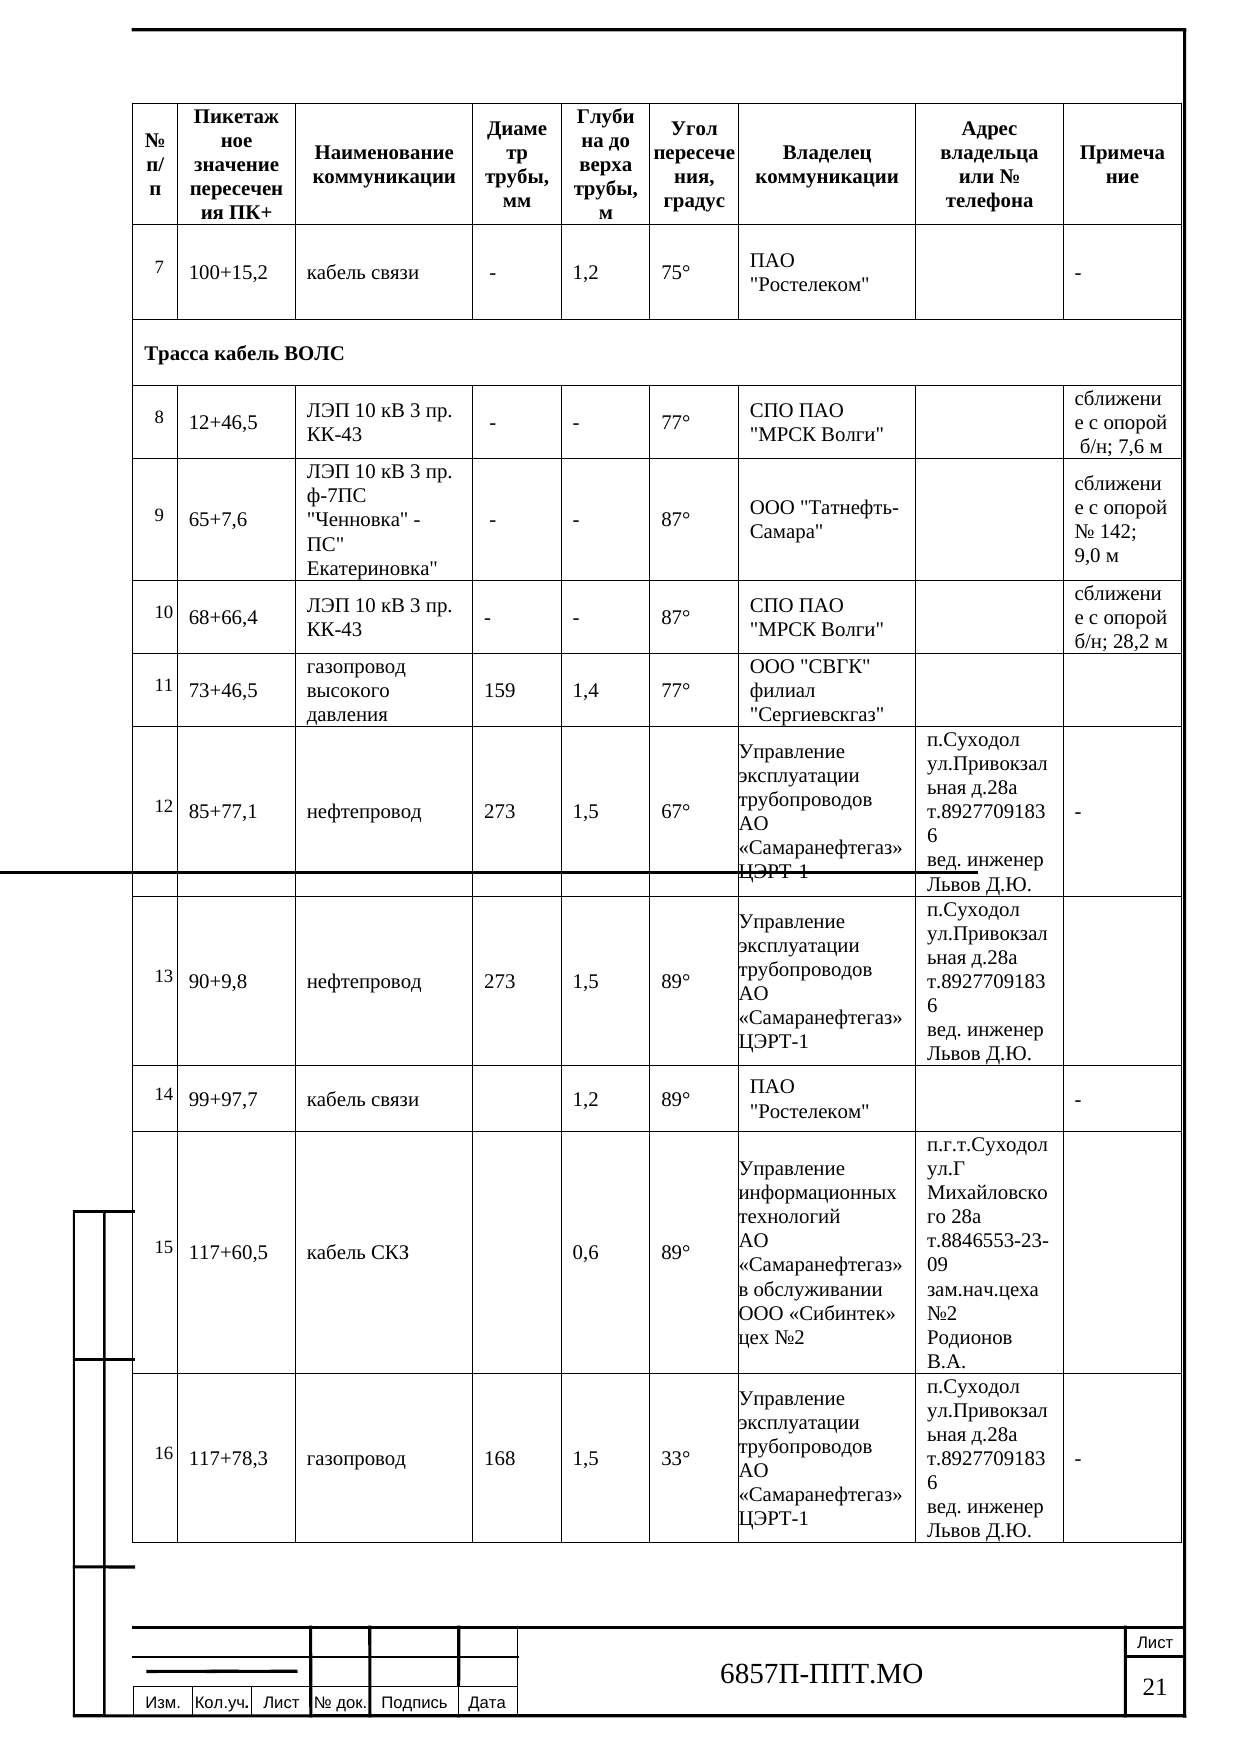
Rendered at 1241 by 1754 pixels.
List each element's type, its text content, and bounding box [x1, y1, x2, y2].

table_cell 65+7,6 [178, 459, 295, 579]
table_cell кабель связи [296, 225, 472, 319]
table_cell 85+77,1 [178, 727, 295, 896]
table_cell ООО "СВГК" филиал "Сергиевскгаз" [739, 654, 915, 726]
table_cell ЛЭП 10 кВ 3 пр. ф-7ПС "Ченновка" - ПС" Екатериновка" [296, 459, 472, 579]
table_cell 89° [650, 897, 738, 1065]
table_cell [1064, 1132, 1181, 1373]
table_header Глубина до верха трубы, м [562, 104, 649, 224]
table_cell [133, 1066, 177, 1131]
table_cell п.Суходол ул.Привокзальная д.28а т.89277091836 вед. инженер Львов Д.Ю. [916, 1374, 1063, 1542]
table_header Адрес владельца или № телефона [916, 104, 1063, 224]
table_cell [916, 581, 1063, 653]
table_cell 273 [473, 897, 561, 1065]
table_cell 1,5 [562, 897, 649, 1065]
table_cell - [473, 459, 561, 579]
table_cell 90+9,8 [178, 897, 295, 1065]
table_cell - [1064, 1066, 1181, 1131]
table_cell [133, 386, 177, 458]
table_cell [1064, 897, 1181, 1065]
table_cell 117+78,3 [178, 1374, 295, 1542]
table_cell [133, 654, 177, 726]
table_cell - [1064, 1374, 1181, 1542]
table_cell [133, 897, 177, 1065]
table_cell [1064, 654, 1181, 726]
table_cell сближение с опорой б/н; 28,2 м [1064, 581, 1181, 653]
table_cell [916, 654, 1063, 726]
table_cell 1,5 [562, 727, 649, 896]
table_cell 273 [473, 727, 561, 896]
table_cell СПО ПАО "МРСК Волги" [739, 581, 915, 653]
table_cell нефтепровод [296, 727, 472, 896]
table_cell - [562, 386, 649, 458]
table_header Диаметр трубы, мм [473, 104, 561, 224]
table_header Угол пересечения, градус [650, 104, 738, 224]
table_cell 1,4 [562, 654, 649, 726]
table_cell Трасса кабель ВОЛС [133, 320, 1181, 385]
table_cell - [1064, 225, 1181, 319]
table_cell ЛЭП 10 кВ 3 пр. КК-43 [296, 386, 472, 458]
table_cell ЛЭП 10 кВ 3 пр. КК-43 [296, 581, 472, 653]
table_cell сближение с опорой б/н; 7,6 м [1064, 386, 1181, 458]
table_cell [916, 386, 1063, 458]
table_cell [133, 581, 177, 653]
table_cell - [1064, 727, 1181, 896]
table_header Примечание [1064, 104, 1181, 224]
table_cell 89° [650, 1132, 738, 1373]
table_cell ПАО "Ростелеком" [739, 225, 915, 319]
table_cell 33° [650, 1374, 738, 1542]
table_cell газопровод высокого давления [296, 654, 472, 726]
table_cell - [473, 225, 561, 319]
table_header Наименование коммуникации [296, 104, 472, 224]
table_cell 99+97,7 [178, 1066, 295, 1131]
table_cell кабель СКЗ [296, 1132, 472, 1373]
table_cell 117+60,5 [178, 1132, 295, 1373]
table_cell газопровод [296, 1374, 472, 1542]
table_cell - [473, 386, 561, 458]
table_cell 1,5 [562, 1374, 649, 1542]
table_cell [133, 1132, 177, 1373]
table_cell 67° [650, 727, 738, 896]
table_cell - [473, 581, 561, 653]
table_cell - [562, 459, 649, 579]
table_cell 89° [650, 1066, 738, 1131]
table_cell ООО "Татнефть-Самара" [739, 459, 915, 579]
table_cell 0,6 [562, 1132, 649, 1373]
table_cell п.Суходол ул.Привокзальная д.28а т.89277091836 вед. инженер Львов Д.Ю. [916, 727, 1063, 896]
table_cell 75° [650, 225, 738, 319]
table_cell п.Суходол ул.Привокзальная д.28а т.89277091836 вед. инженер Львов Д.Ю. [916, 897, 1063, 1065]
table_cell Управление эксплуатации трубопроводов АО «Самаранефтегаз» ЦЭРТ-1 [739, 897, 915, 1065]
table_cell [473, 1132, 561, 1373]
table_cell 77° [650, 386, 738, 458]
table_cell - [562, 581, 649, 653]
table_cell 1,2 [562, 225, 649, 319]
table_cell кабель связи [296, 1066, 472, 1131]
table_cell нефтепровод [296, 897, 472, 1065]
table_cell СПО ПАО "МРСК Волги" [739, 386, 915, 458]
table_cell 68+66,4 [178, 581, 295, 653]
table_cell [916, 459, 1063, 579]
table_cell 100+15,2 [178, 225, 295, 319]
table_cell [916, 1066, 1063, 1131]
table_cell Управление эксплуатации трубопроводов АО «Самаранефтегаз» ЦЭРТ-1 [739, 727, 915, 896]
table_header Пикетажное значение пересечения ПК+ [178, 104, 295, 224]
table_cell [133, 1374, 177, 1542]
table_cell [133, 225, 177, 319]
table_cell 159 [473, 654, 561, 726]
table_cell [473, 1066, 561, 1131]
table_cell 12+46,5 [178, 386, 295, 458]
table_cell Управление эксплуатации трубопроводов АО «Самаранефтегаз» ЦЭРТ-1 [739, 1374, 915, 1542]
table_cell [916, 225, 1063, 319]
table_cell 87° [650, 581, 738, 653]
table_header Владелец коммуникации [739, 104, 915, 224]
table_header № п/п [133, 104, 177, 224]
table_cell сближение с опорой № 142; 9,0 м [1064, 459, 1181, 579]
table_cell 87° [650, 459, 738, 579]
table_cell п.г.т.Суходол ул.Г Михайловского 28а т.8846553-23-09 зам.нач.цеха №2 Родионов В.А. [916, 1132, 1063, 1373]
table_cell 77° [650, 654, 738, 726]
table_cell Управление информационных технологий АО «Самаранефтегаз» в обслуживании ООО «Сибинтек» цех №2 [739, 1132, 915, 1373]
table_cell ПАО "Ростелеком" [739, 1066, 915, 1131]
table_cell 73+46,5 [178, 654, 295, 726]
table_cell 168 [473, 1374, 561, 1542]
table_cell 1,2 [562, 1066, 649, 1131]
table_cell [133, 727, 177, 896]
table_cell [133, 459, 177, 579]
